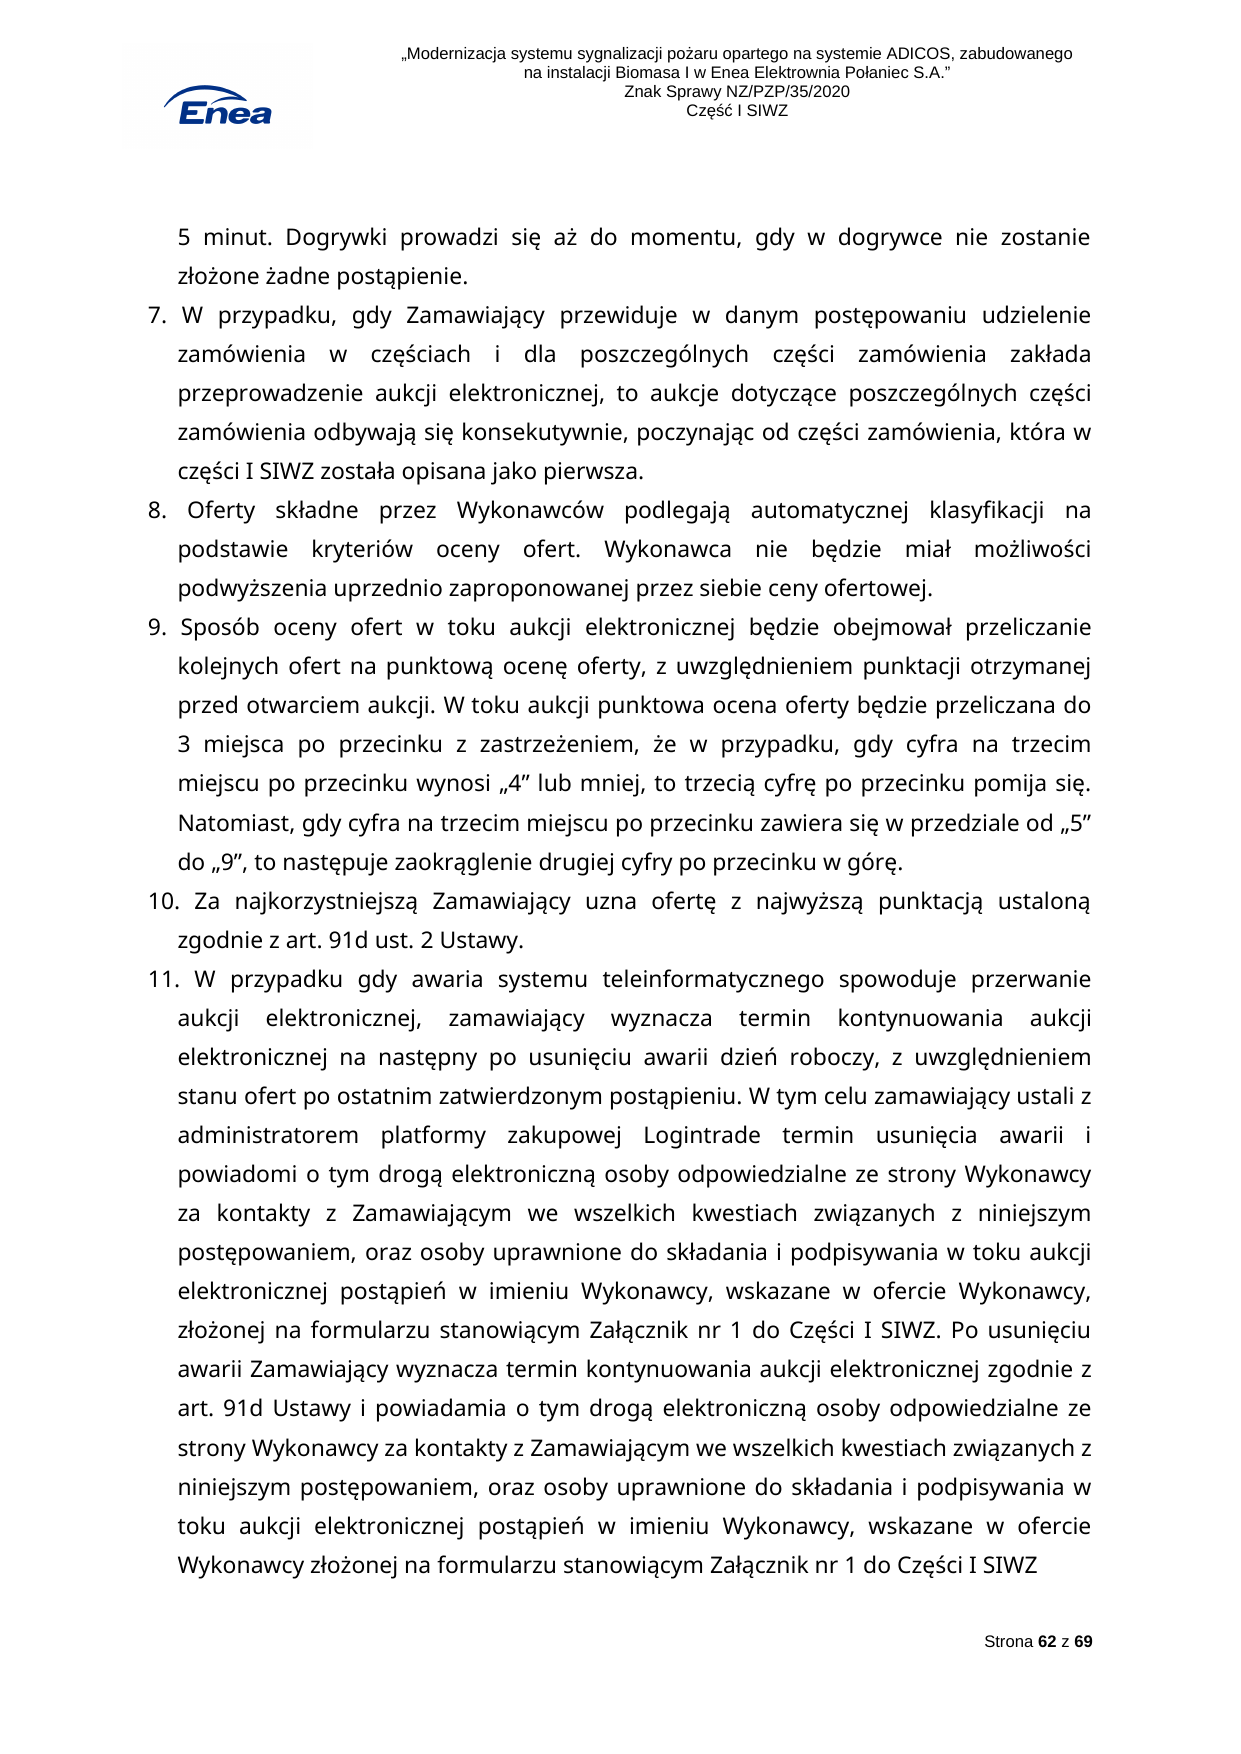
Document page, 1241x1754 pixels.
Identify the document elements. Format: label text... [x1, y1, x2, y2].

text 7. W przypadku, gdy Zamawiający przewiduje w danym postępowaniu udzielenie zamówienia w częściach i dla poszczególnych części zamówienia zakłada przeprowadzenie aukcji elektronicznej, to aukcje dotyczące poszczególnych części zamówienia odbywają się konsekutywnie, poczynając od części zamówienia, która w części I SIWZ została opisana jako pierwsza. [148, 299, 1092, 486]
picture [122, 43, 314, 149]
text 8. Oferty składne przez Wykonawców podlegają automatycznej klasyfikacji na podstawie kryteriów oceny ofert. Wykonawca nie będzie miał możliwości podwyższenia uprzednio zaproponowanej przez siebie ceny ofertowej. [148, 494, 1092, 603]
text 10. Za najkorzystniejszą Zamawiający uzna ofertę z najwyższą punktacją ustaloną zgodnie z art. 91d ust. 2 Ustawy. [148, 884, 1092, 955]
text 11. W przypadku gdy awaria systemu teleinformatycznego spowoduje przerwanie aukcji elektronicznej, zamawiający wyznacza termin kontynuowania aukcji elektronicznej na następny po usunięciu awarii dzień roboczy, z uwzględnieniem stanu ofert po ostatnim zatwierdzonym postąpieniu. W tym celu zamawiający ustali z administratorem platformy zakupowej Logintrade termin usunięcia awarii i powiadomi o tym drogą elektroniczną osoby odpowiedzialne ze strony Wykonawcy za kontakty z Zamawiającym we wszelkich kwestiach związanych z niniejszym postępowaniem, oraz osoby uprawnione do składania i podpisywania w toku aukcji elektronicznej postąpień w imieniu Wykonawcy, wskazane w ofercie Wykonawcy, złożonej na formularzu stanowiącym Załącznik nr 1 do Części I SIWZ. Po usunięciu awarii Zamawiający wyznacza termin kontynuowania aukcji elektronicznej zgodnie z art. 91d Ustawy i powiadamia o tym drogą elektroniczną osoby odpowiedzialne ze strony Wykonawcy za kontakty z Zamawiającym we wszelkich kwestiach związanych z niniejszym postępowaniem, oraz osoby uprawnione do składania i podpisywania w toku aukcji elektronicznej postąpień w imieniu Wykonawcy, wskazane w ofercie Wykonawcy złożonej na formularzu stanowiącym Załącznik nr 1 do Części I SIWZ [148, 963, 1092, 1580]
text 9. Sposób oceny ofert w toku aukcji elektronicznej będzie obejmował przeliczanie kolejnych ofert na punktową ocenę oferty, z uwzględnieniem punktacji otrzymanej przed otwarciem aukcji. W toku aukcji punktowa ocena oferty będzie przeliczana do 3 miejsca po przecinku z zastrzeżeniem, że w przypadku, gdy cyfra na trzecim miejscu po przecinku wynosi „4” lub mniej, to trzecią cyfrę po przecinku pomija się. Natomiast, gdy cyfra na trzecim miejscu po przecinku zawiera się w przedziale od „5” do „9”, to następuje zaokrąglenie drugiej cyfry po przecinku w górę. [148, 611, 1092, 877]
